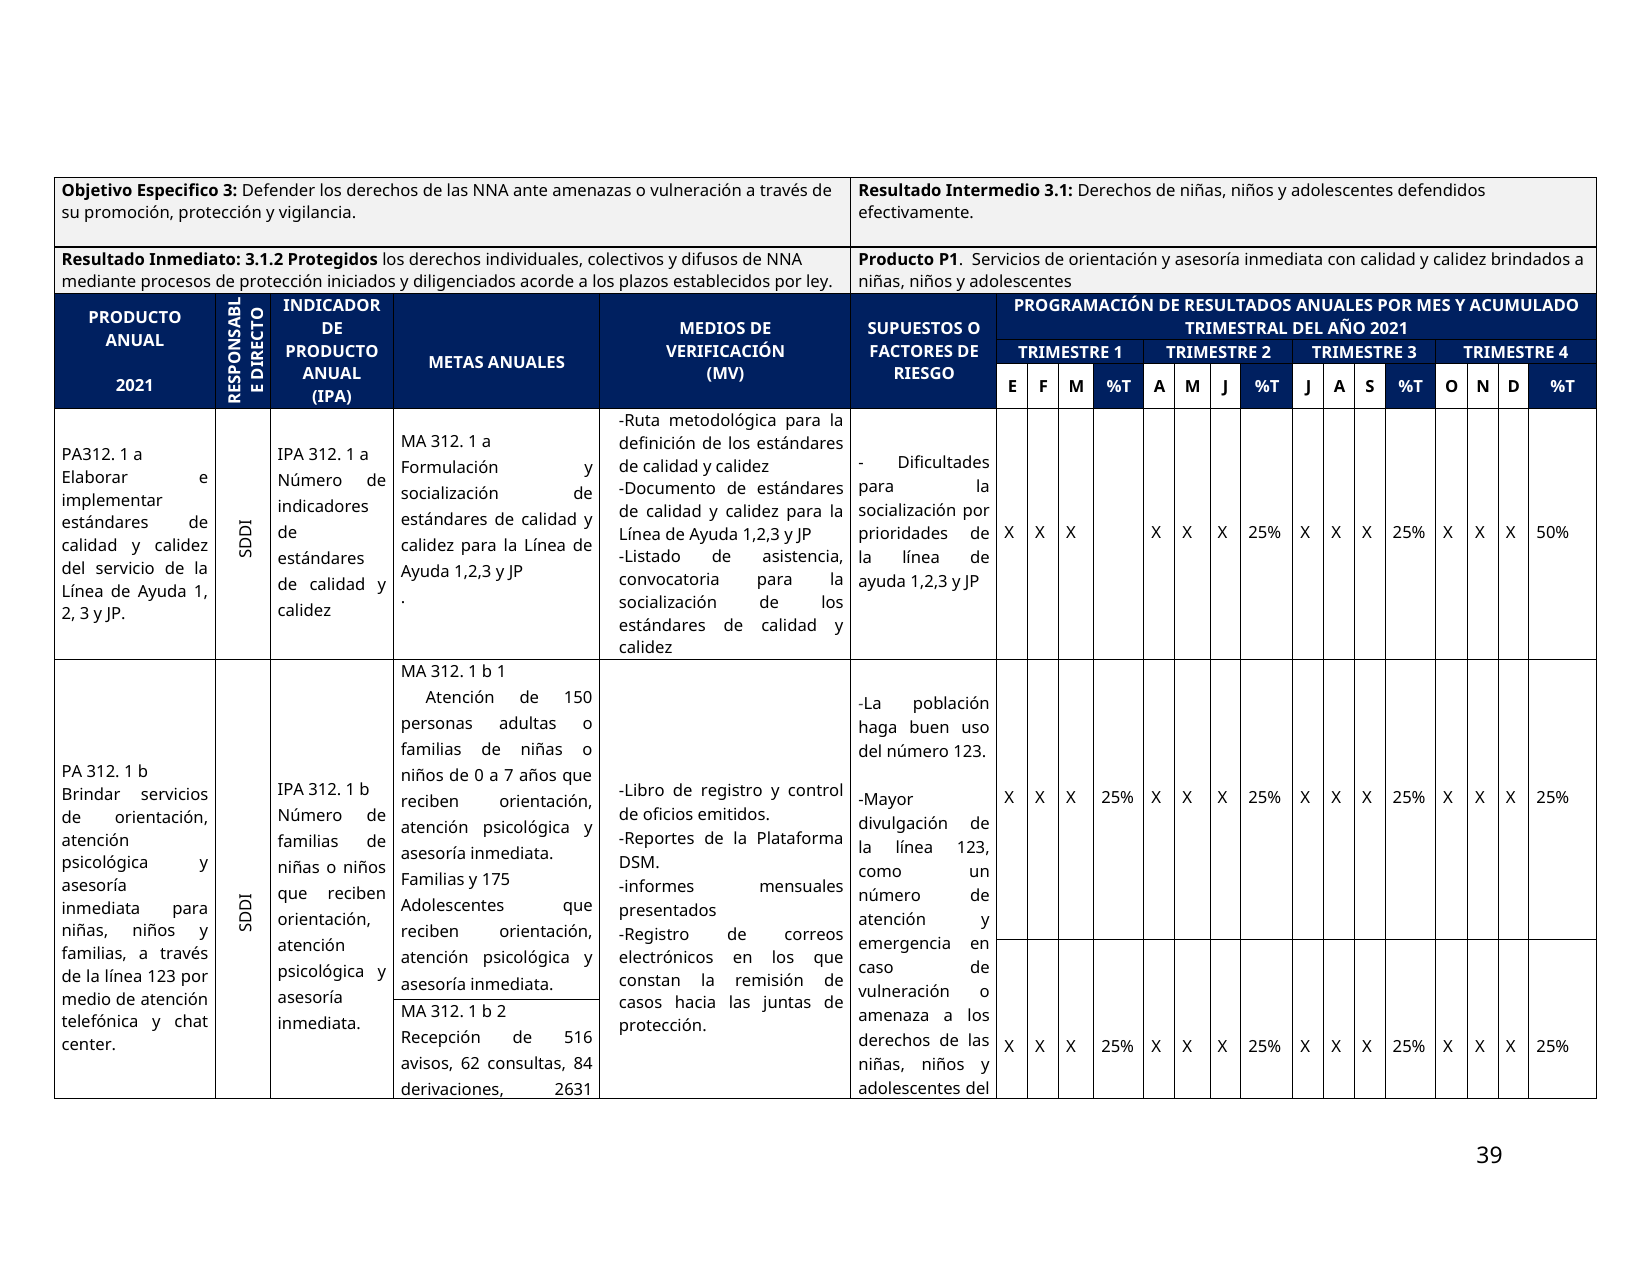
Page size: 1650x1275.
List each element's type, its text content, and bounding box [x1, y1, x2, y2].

table_cell X [1175, 940, 1210, 1098]
table_cell X [1355, 940, 1385, 1098]
table_cell X [1175, 409, 1210, 659]
table_cell X [1059, 409, 1093, 659]
table_cell MA 312. 1 b 1 Atención de 150 personas adultas o familias de niñas o niños de 0 a 7 años que reciben orientación, atención psicológica y asesoría inmediata. Familias y 175 Adolescentes que reciben orientación, atención psicológica y asesoría inmediata. [394, 660, 599, 999]
table_cell X [1324, 409, 1354, 659]
table_cell X [1436, 660, 1467, 939]
table_cell [1094, 409, 1143, 659]
table_cell X [1324, 660, 1354, 939]
table_cell 25% [1241, 660, 1292, 939]
table_cell X [1355, 660, 1385, 939]
table_cell M [1175, 364, 1210, 408]
table_cell 25% [1386, 660, 1435, 939]
table_cell %T [1386, 364, 1435, 408]
table_cell X [1355, 409, 1385, 659]
table_cell -Ruta metodológica para la definición de los estándares de calidad y calidez -Documento de estándares de calidad y calidez para la Línea de Ayuda 1,2,3 y JP -Listado de asistencia, convocatoria para la socialización de los estándares de calidad y calidez [600, 409, 850, 659]
table_cell TRIMESTRE 1 [997, 340, 1143, 363]
table_cell X [1468, 660, 1498, 939]
table_cell PRODUCTO ANUAL 2021 [55, 294, 215, 408]
table_cell %T [1094, 364, 1143, 408]
table_cell TRIMESTRE 3 [1293, 340, 1435, 363]
table_cell 25% [1386, 940, 1435, 1098]
table_cell O [1436, 364, 1467, 408]
table_cell X [1059, 940, 1093, 1098]
table_cell J [1293, 364, 1323, 408]
table_cell S [1355, 364, 1385, 408]
table_cell -Libro de registro y control de oficios emitidos. -Reportes de la Plataforma DSM. -informes mensuales presentados -Registro de correos electrónicos en los que constan la remisión de casos hacia las juntas de protección. [600, 660, 850, 1098]
table_cell %T [1241, 364, 1292, 408]
table_cell %T [1529, 364, 1596, 408]
table_cell X [1324, 940, 1354, 1098]
table_cell MEDIOS DE VERIFICACIÓN (MV) [600, 294, 850, 408]
table_cell 25% [1094, 660, 1143, 939]
table_cell X [1293, 940, 1323, 1098]
table_cell -La población haga buen uso del número 123. -Mayor divulgación de la línea 123, como un número de atención y emergencia en caso de vulneración o amenaza a los derechos de las niñas, niños y adolescentes del país. [851, 660, 996, 1098]
table_cell X [1028, 409, 1058, 659]
table_cell X [1144, 940, 1174, 1098]
table_cell X [1499, 940, 1528, 1098]
table_cell X [1211, 409, 1240, 659]
table_cell MA 312. 1 a Formulación y socialización de estándares de calidad y calidez para la Línea de Ayuda 1,2,3 y JP . [394, 409, 599, 659]
table_cell X [997, 940, 1027, 1098]
table_cell 25% [1241, 409, 1292, 659]
table_cell METAS ANUALES [394, 294, 599, 408]
table_cell 25% [1094, 940, 1143, 1098]
table_cell X [1436, 940, 1467, 1098]
table_cell X [997, 409, 1027, 659]
table_cell F [1028, 364, 1058, 408]
table_cell PA312. 1 a Elaborar e implementar estándares de calidad y calidez del servicio de la Línea de Ayuda 1, 2, 3 y JP. [55, 409, 215, 659]
table_cell RESPONSABLE DIRECTO [216, 294, 270, 408]
table_header Resultado Intermedio 3.1: Derechos de niñas, niños y adolescentes defendidos efectivamente. [851, 178, 1596, 246]
table_cell SDDI [216, 660, 270, 1098]
table_cell J [1211, 364, 1240, 408]
table_cell M [1059, 364, 1093, 408]
table_cell 25% [1529, 660, 1596, 939]
table_cell X [1468, 940, 1498, 1098]
table_cell 25% [1241, 940, 1292, 1098]
table_cell SUPUESTOS O FACTORES DE RIESGO [851, 294, 996, 408]
table_cell IPA 312. 1 a Número de indicadores de estándares de calidad y calidez [271, 409, 393, 659]
table_cell X [1144, 409, 1174, 659]
table_cell X [1059, 660, 1093, 939]
table_cell 25% [1529, 940, 1596, 1098]
table_cell Resultado Inmediato: 3.1.2 Protegidos los derechos individuales, colectivos y difusos de NNA mediante procesos de protección iniciados y diligenciados acorde a los plazos establecidos por ley. [55, 248, 850, 293]
table_cell X [1499, 409, 1528, 659]
table_cell A [1144, 364, 1174, 408]
table_cell X [1028, 940, 1058, 1098]
table_cell X [1436, 409, 1467, 659]
table_cell E [997, 364, 1027, 408]
table_cell X [997, 660, 1027, 939]
table_cell X [1175, 660, 1210, 939]
table_cell X [1293, 409, 1323, 659]
table_cell Producto P1. Servicios de orientación y asesoría inmediata con calidad y calidez brindados a niñas, niños y adolescentes [851, 248, 1596, 293]
table_cell PROGRAMACIÓN DE RESULTADOS ANUALES POR MES Y ACUMULADO TRIMESTRAL DEL AÑO 2021 [997, 294, 1596, 339]
table_cell 50% [1529, 409, 1596, 659]
table_cell X [1293, 660, 1323, 939]
table_cell D [1499, 364, 1528, 408]
table_cell MA 312. 1 b 2 Recepción de 516 avisos, 62 consultas, 84 derivaciones, 2631 orientaciones [394, 1000, 599, 1098]
table_cell X [1468, 409, 1498, 659]
table_cell - Dificultades para la socialización por prioridades de la línea de ayuda 1,2,3 y JP [851, 409, 996, 659]
table_cell 25% [1386, 409, 1435, 659]
table_cell X [1144, 660, 1174, 939]
table_cell A [1324, 364, 1354, 408]
table_cell N [1468, 364, 1498, 408]
table_cell INDICADOR DE PRODUCTO ANUAL (IPA) [271, 294, 393, 408]
table_cell SDDI [216, 409, 270, 659]
table_cell X [1499, 660, 1528, 939]
table_cell IPA 312. 1 b Número de familias de niñas o niños que reciben orientación, atención psicológica y asesoría inmediata. [271, 660, 393, 1098]
table_cell PA 312. 1 b Brindar servicios de orientación, atención psicológica y asesoría inmediata para niñas, niños y familias, a través de la línea 123 por medio de atención telefónica y chat center. [55, 660, 215, 1098]
table_cell TRIMESTRE 4 [1436, 340, 1596, 363]
table_cell TRIMESTRE 2 [1144, 340, 1292, 363]
table_cell X [1211, 660, 1240, 939]
table_cell X [1211, 940, 1240, 1098]
table_header Objetivo Especifico 3: Defender los derechos de las NNA ante amenazas o vulneración a través de su promoción, protección y vigilancia. [55, 178, 850, 246]
table_cell X [1028, 660, 1058, 939]
